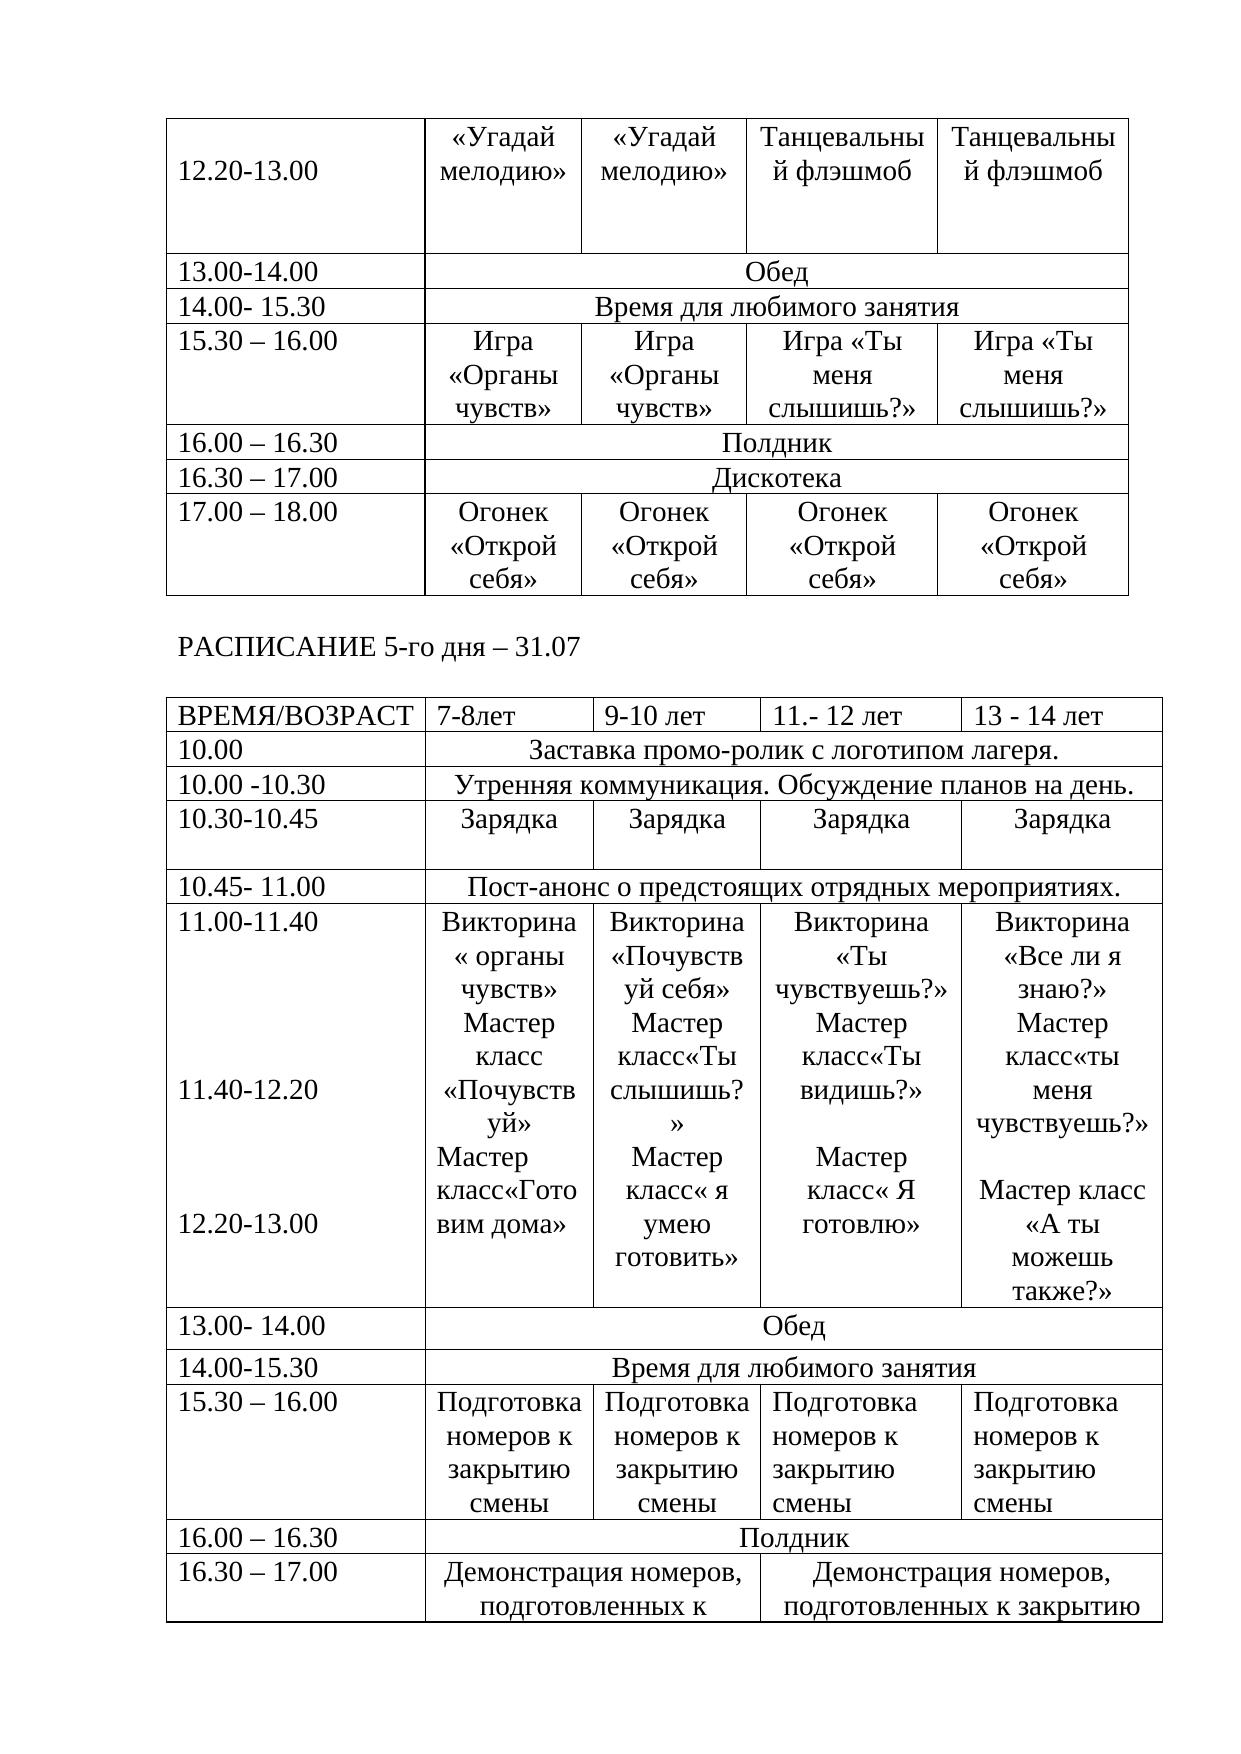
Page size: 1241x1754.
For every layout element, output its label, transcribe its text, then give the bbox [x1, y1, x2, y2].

table_cell Подготовка номеров к закрытию смены [962, 1385, 1162, 1519]
table_cell Обед [426, 1308, 1162, 1349]
table_header 11.- 12 лет [761, 698, 961, 731]
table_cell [747, 119, 937, 253]
table_cell 13.00-14.00 [167, 254, 424, 288]
table_cell Зарядка [761, 801, 961, 868]
table_cell Огонек «Открой себя» [582, 494, 746, 595]
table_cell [426, 1554, 760, 1621]
table_cell 10.30-10.45 [167, 801, 425, 868]
table_cell Время для любимого занятия [426, 1350, 1162, 1383]
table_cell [761, 1554, 1162, 1621]
table_cell Заставка промо-ролик с логотипом лагеря. [426, 732, 1162, 766]
table_cell Полдник [426, 1520, 1162, 1553]
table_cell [582, 119, 746, 253]
text РАСПИСАНИЕ 5-го дня – 31.07 [177, 629, 1152, 663]
table_cell Огонек «Открой себя» [426, 494, 581, 595]
table_cell 14.00- 15.30 [167, 289, 424, 322]
table_cell Зарядка [962, 801, 1162, 868]
table_cell Полдник [426, 425, 1128, 459]
table_cell Викторина «Все ли я знаю?» Мастер класс«ты меня чувствуешь?» Мастер класс «А ты можешь также?» [962, 904, 1162, 1307]
table_cell Игра «Органы чувств» [426, 324, 581, 424]
table_cell 15.30 – 16.00 [167, 324, 424, 424]
table_cell 16.30 – 17.00 [167, 1554, 425, 1621]
table_cell Зарядка [594, 801, 760, 868]
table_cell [167, 119, 424, 253]
table_cell Викторина « органы чувств» Мастер класс «Почувствуй» Мастер класс«Готовим дома» [426, 904, 593, 1307]
table_cell 10.45- 11.00 [167, 870, 425, 903]
table_cell Пост-анонс о предстоящих отрядных мероприятиях. [426, 870, 1162, 903]
table_cell Подготовка номеров к закрытию смены [426, 1385, 593, 1519]
table_cell 13.00- 14.00 [167, 1308, 425, 1349]
table_cell 10.00 [167, 732, 425, 766]
table_cell Огонек «Открой себя» [747, 494, 937, 595]
table_cell 15.30 – 16.00 [167, 1385, 425, 1519]
table_cell Игра «Ты меня слышишь?» [747, 324, 937, 424]
table_cell 16.30 – 17.00 [167, 460, 424, 493]
table_cell Дискотека [426, 460, 1128, 493]
table_cell 11.00-11.40 11.40-12.20 12.20-13.00 [167, 904, 425, 1307]
table_cell 14.00-15.30 [167, 1350, 425, 1383]
table_cell Викторина «Ты чувствуешь?» Мастер класс«Ты видишь?» Мастер класс« Я готовлю» [761, 904, 961, 1307]
table_cell 17.00 – 18.00 [167, 494, 424, 595]
table_cell 16.00 – 16.30 [167, 1520, 425, 1553]
table_cell Зарядка [426, 801, 593, 868]
table_cell 10.00 -10.30 [167, 767, 425, 800]
table_cell Обед [426, 254, 1128, 288]
table_cell 16.00 – 16.30 [167, 425, 424, 459]
table_cell Викторина «Почувствуй себя» Мастер класс«Ты слышишь?» Мастер класс« я умею готовить» [594, 904, 760, 1307]
table_header 7-8лет [426, 698, 593, 731]
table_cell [938, 119, 1128, 253]
table_header 13 - 14 лет [962, 698, 1162, 731]
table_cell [426, 119, 581, 253]
table_cell Игра «Ты меня слышишь?» [938, 324, 1128, 424]
table_cell Подготовка номеров к закрытию смены [761, 1385, 961, 1519]
table_header 9-10 лет [594, 698, 760, 731]
table_cell Время для любимого занятия [426, 289, 1128, 322]
table_cell Огонек «Открой себя» [938, 494, 1128, 595]
table_cell Утренняя коммуникация. Обсуждение планов на день. [426, 767, 1162, 800]
table_header ВРЕМЯ/ВОЗРАСТ [167, 698, 425, 731]
table_cell Подготовка номеров к закрытию смены [594, 1385, 760, 1519]
table_cell Игра «Органы чувств» [582, 324, 746, 424]
